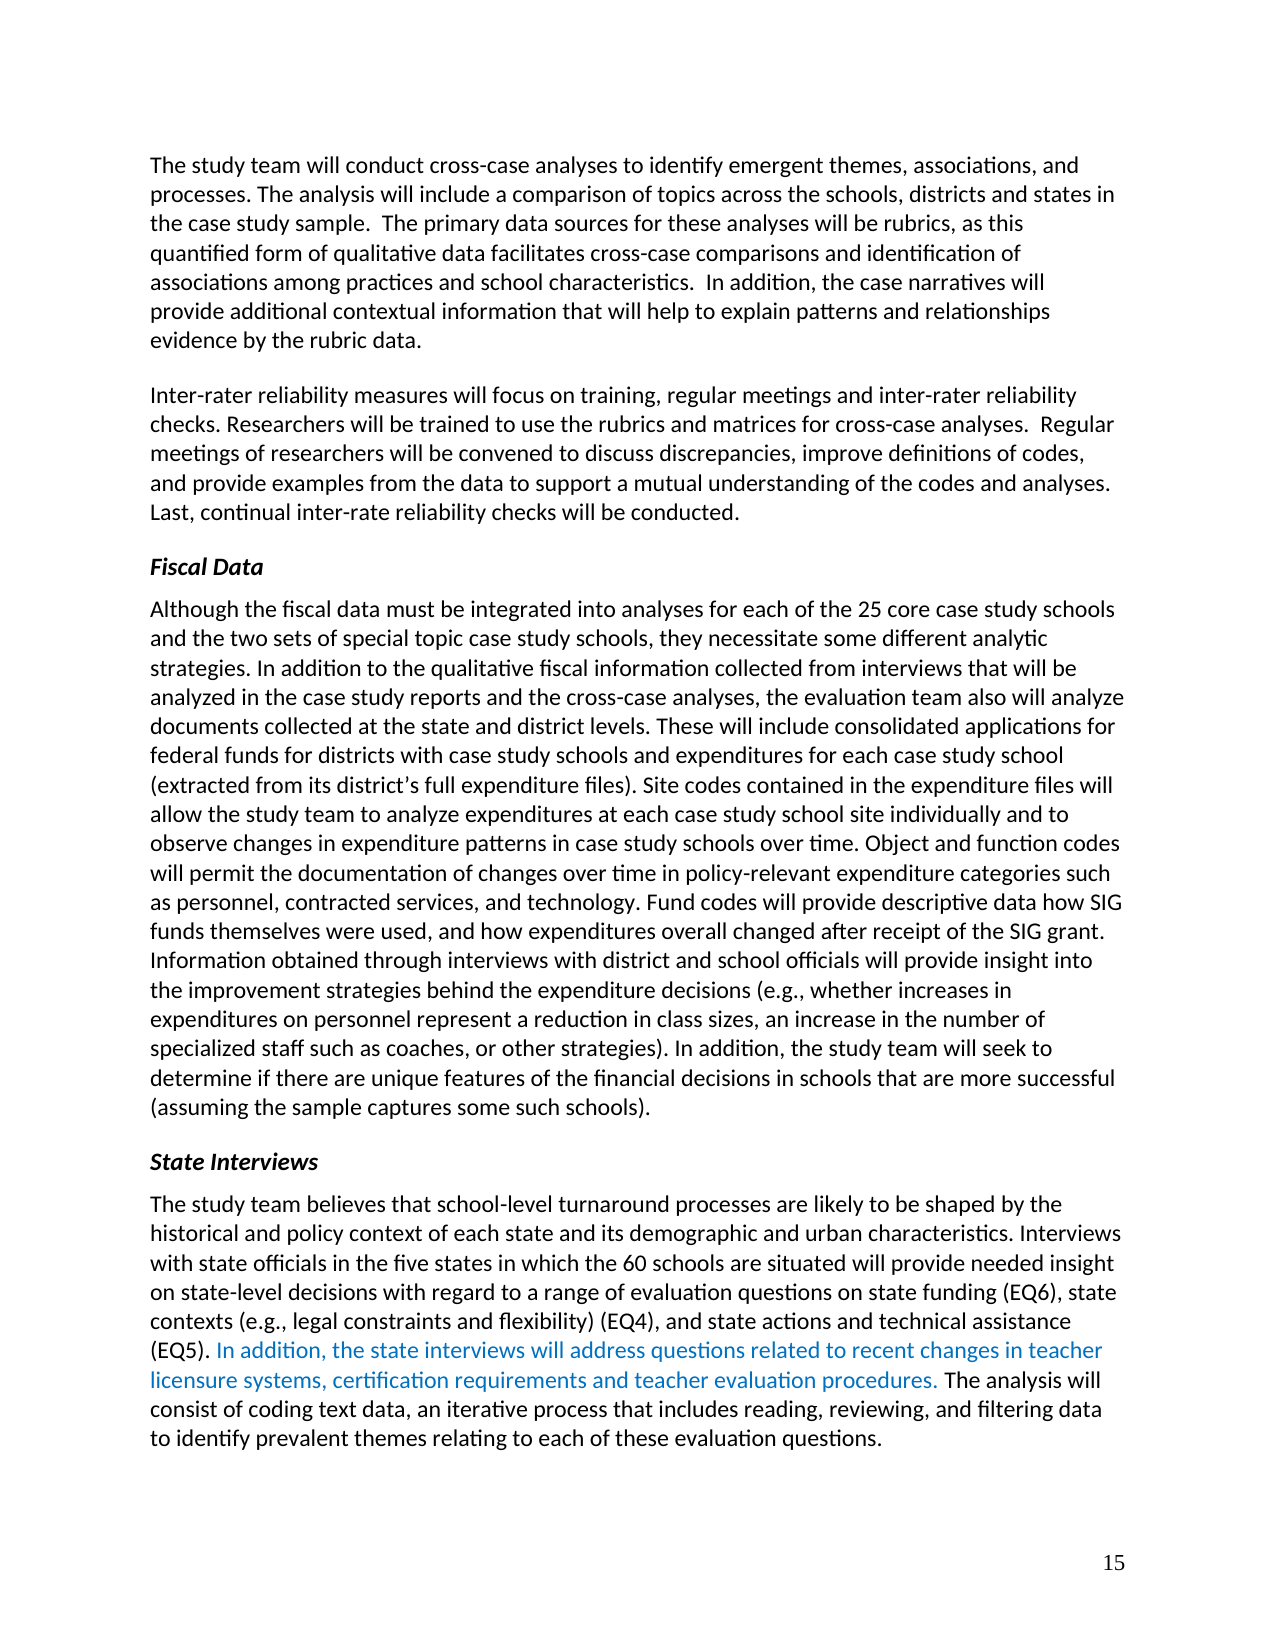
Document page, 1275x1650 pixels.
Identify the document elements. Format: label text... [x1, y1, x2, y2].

subtitle Fiscal Data [150, 551, 1125, 582]
text Inter-rater reliability measures will focus on training, regular meetings and inter-rater reliability checks. Researchers will be trained to use the rubrics and matrices for cross-case analyses. Regular meetings of researchers will be convened to discuss discrepancies, improve definitions of codes, and provide examples from the data to support a mutual understanding of the codes and analyses. Last, continual inter-rate reliability checks will be conducted. [150, 380, 1125, 526]
text The study team will conduct cross-case analyses to identify emergent themes, associations, and processes. The analysis will include a comparison of topics across the schools, districts and states in the case study sample. The primary data sources for these analyses will be rubrics, as this quantified form of qualitative data facilitates cross-case comparisons and identification of associations among practices and school characteristics. In addition, the case narratives will provide additional contextual information that will help to explain patterns and relationships evidence by the rubric data. [150, 150, 1125, 355]
text The study team believes that school-level turnaround processes are likely to be shaped by the historical and policy context of each state and its demographic and urban characteristics. Interviews with state officials in the five states in which the 60 schools are situated will provide needed insight on state-level decisions with regard to a range of evaluation questions on state funding (EQ6), state contexts (e.g., legal constraints and flexibility) (EQ4), and state actions and technical assistance (EQ5). In addition, the state interviews will address questions related to recent changes in teacher licensure systems, certification requirements and teacher evaluation procedures. The analysis will consist of coding text data, an iterative process that includes reading, reviewing, and filtering data to identify prevalent themes relating to each of these evaluation questions. [150, 1189, 1125, 1453]
subtitle State Interviews [150, 1146, 1125, 1177]
text Although the fiscal data must be integrated into analyses for each of the 25 core case study schools and the two sets of special topic case study schools, they necessitate some different analytic strategies. In addition to the qualitative fiscal information collected from interviews that will be analyzed in the case study reports and the cross-case analyses, the evaluation team also will analyze documents collected at the state and district levels. These will include consolidated applications for federal funds for districts with case study schools and expenditures for each case study school (extracted from its district’s full expenditure files). Site codes contained in the expenditure files will allow the study team to analyze expenditures at each case study school site individually and to observe changes in expenditure patterns in case study schools over time. Object and function codes will permit the documentation of changes over time in policy-relevant expenditure categories such as personnel, contracted services, and technology. Fund codes will provide descriptive data how SIG funds themselves were used, and how expenditures overall changed after receipt of the SIG grant. Information obtained through interviews with district and school officials will provide insight into the improvement strategies behind the expenditure decisions (e.g., whether increases in expenditures on personnel represent a reduction in class sizes, an increase in the number of specialized staff such as coaches, or other strategies). In addition, the study team will seek to determine if there are unique features of the financial decisions in schools that are more successful (assuming the sample captures some such schools). [150, 594, 1125, 1121]
